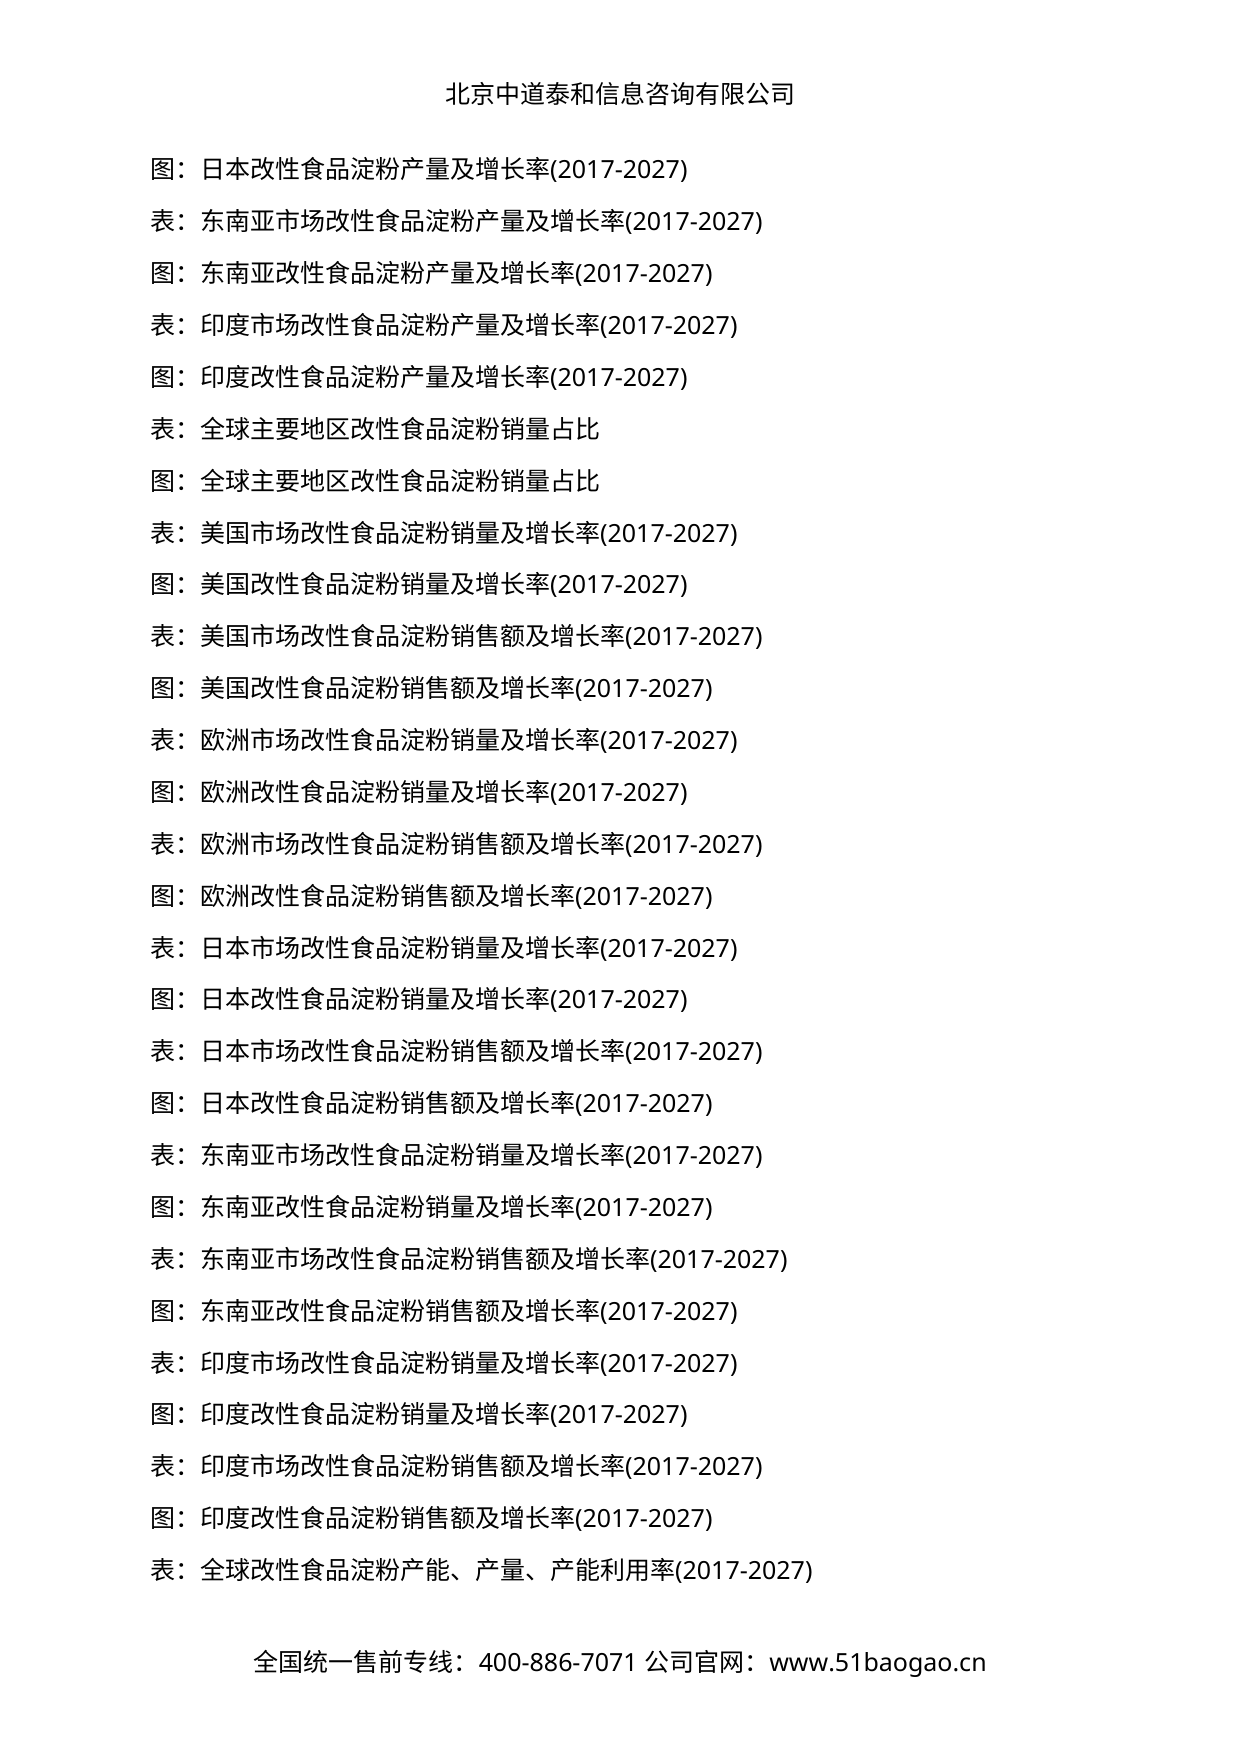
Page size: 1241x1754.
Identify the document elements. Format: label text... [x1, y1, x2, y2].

text 表：全球改性食品淀粉产能、产量、产能利用率(2017-2027) [150, 1551, 1090, 1587]
text 图：东南亚改性食品淀粉产量及增长率(2017-2027) [150, 254, 1090, 290]
text 图：东南亚改性食品淀粉销售额及增长率(2017-2027) [150, 1291, 1090, 1327]
text 图：日本改性食品淀粉销量及增长率(2017-2027) [150, 980, 1090, 1016]
text 表：东南亚市场改性食品淀粉销量及增长率(2017-2027) [150, 1136, 1090, 1172]
text 表：日本市场改性食品淀粉销量及增长率(2017-2027) [150, 928, 1090, 964]
text 表：全球主要地区改性食品淀粉销量占比 [150, 409, 1090, 446]
text 表：印度市场改性食品淀粉产量及增长率(2017-2027) [150, 306, 1090, 342]
text 图：全球主要地区改性食品淀粉销量占比 [150, 461, 1090, 497]
text 图：日本改性食品淀粉产量及增长率(2017-2027) [150, 150, 1090, 186]
text 表：美国市场改性食品淀粉销售额及增长率(2017-2027) [150, 617, 1090, 653]
text 图：欧洲改性食品淀粉销售额及增长率(2017-2027) [150, 876, 1090, 912]
text 图：印度改性食品淀粉销售额及增长率(2017-2027) [150, 1499, 1090, 1535]
text 表：日本市场改性食品淀粉销售额及增长率(2017-2027) [150, 1032, 1090, 1068]
text 表：印度市场改性食品淀粉销售额及增长率(2017-2027) [150, 1447, 1090, 1483]
text 图：印度改性食品淀粉销量及增长率(2017-2027) [150, 1395, 1090, 1431]
text 图：欧洲改性食品淀粉销量及增长率(2017-2027) [150, 772, 1090, 809]
text 表：东南亚市场改性食品淀粉产量及增长率(2017-2027) [150, 202, 1090, 238]
text 图：美国改性食品淀粉销量及增长率(2017-2027) [150, 565, 1090, 601]
text 表：东南亚市场改性食品淀粉销售额及增长率(2017-2027) [150, 1239, 1090, 1276]
text 表：美国市场改性食品淀粉销量及增长率(2017-2027) [150, 513, 1090, 549]
text 图：东南亚改性食品淀粉销量及增长率(2017-2027) [150, 1187, 1090, 1224]
text 图：日本改性食品淀粉销售额及增长率(2017-2027) [150, 1084, 1090, 1120]
text 图：美国改性食品淀粉销售额及增长率(2017-2027) [150, 669, 1090, 705]
text 图：印度改性食品淀粉产量及增长率(2017-2027) [150, 357, 1090, 394]
text 表：印度市场改性食品淀粉销量及增长率(2017-2027) [150, 1343, 1090, 1379]
text 表：欧洲市场改性食品淀粉销售额及增长率(2017-2027) [150, 824, 1090, 861]
text 表：欧洲市场改性食品淀粉销量及增长率(2017-2027) [150, 721, 1090, 757]
